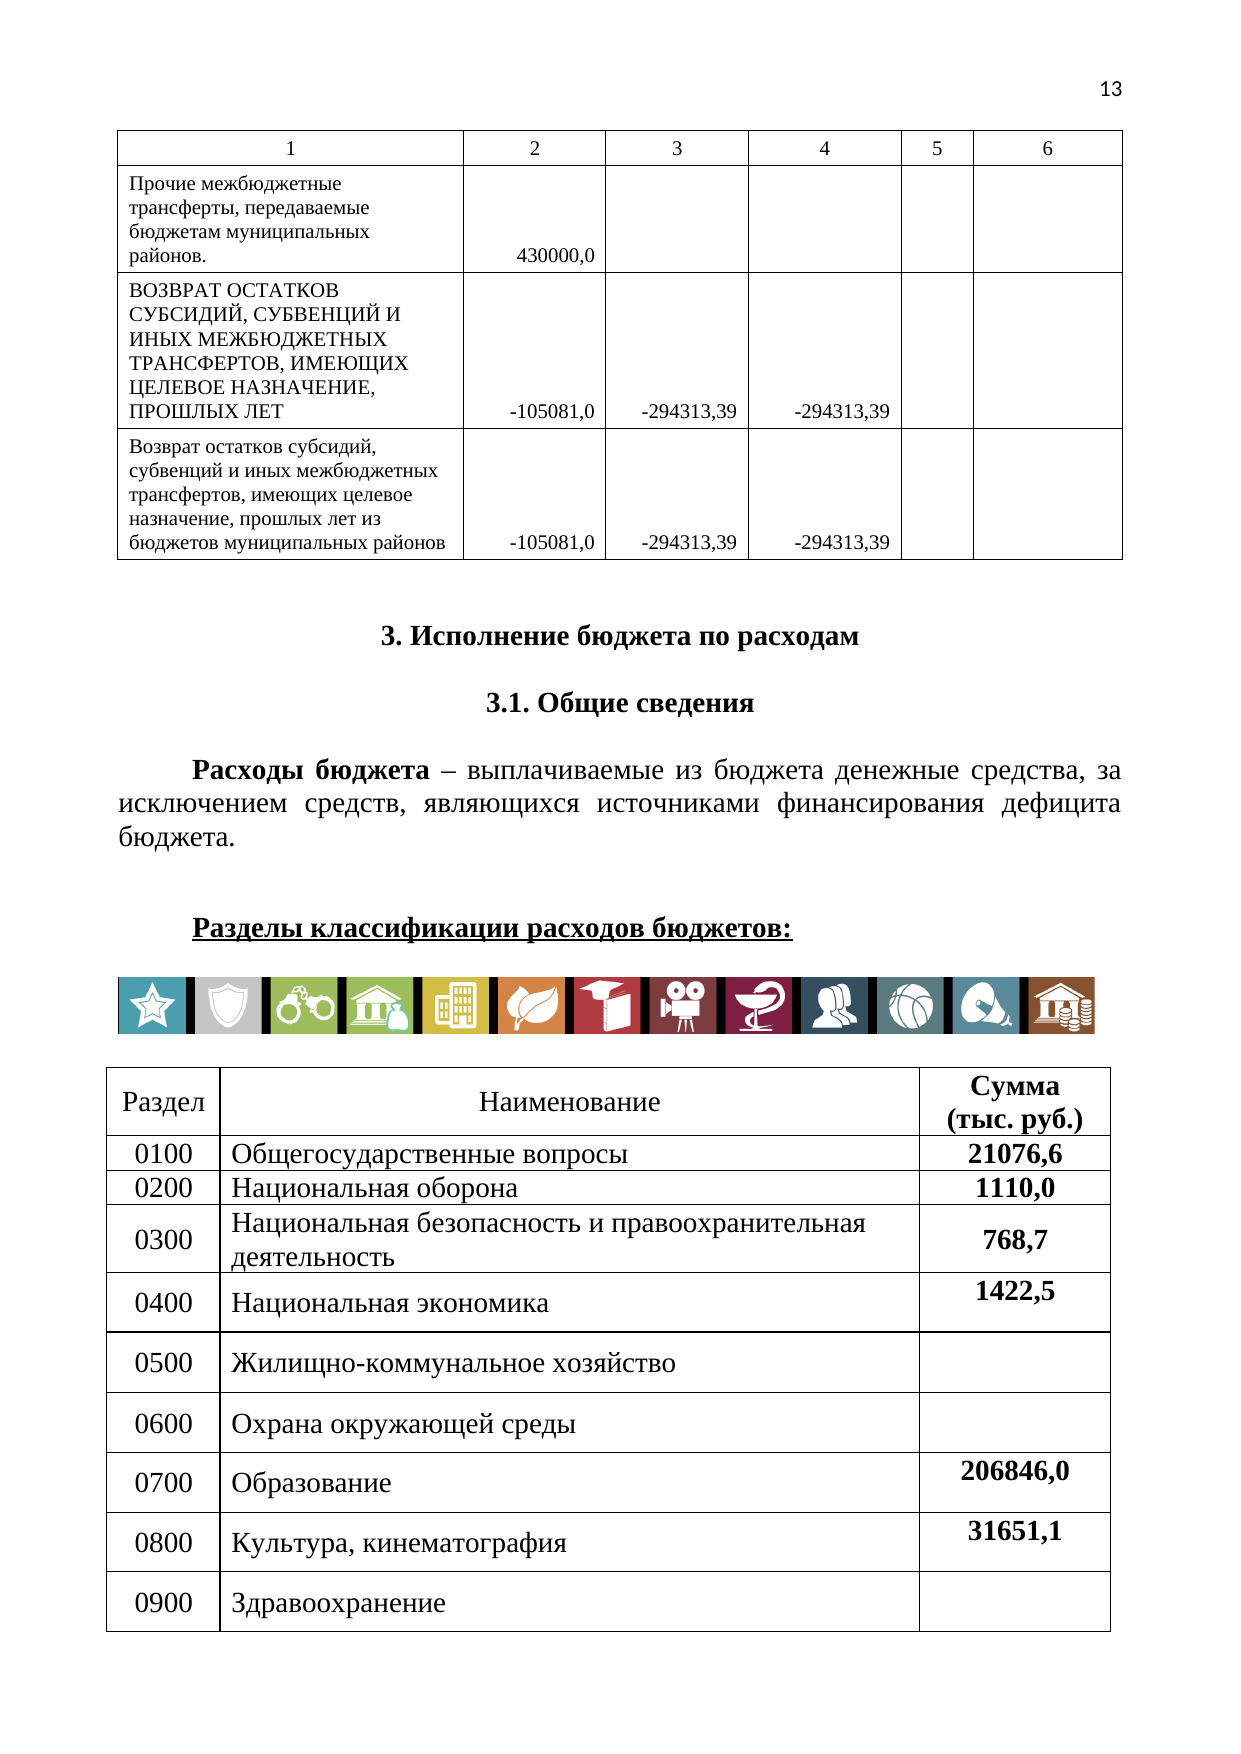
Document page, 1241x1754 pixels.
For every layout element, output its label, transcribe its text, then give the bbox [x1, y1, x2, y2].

table_cell [974, 429, 1122, 559]
table_cell 0600 [107, 1393, 219, 1452]
text 3.1. Общие сведения [118, 685, 1122, 718]
table_header 6 [974, 131, 1122, 165]
table_cell Здравоохранение [221, 1572, 919, 1631]
table_cell -294313,39 [749, 273, 901, 428]
table_cell -294313,39 [606, 273, 748, 428]
table_cell 0500 [107, 1333, 219, 1392]
text 3. Исполнение бюджета по расходам [118, 618, 1122, 651]
table_header Сумма (тыс. руб.) [920, 1068, 1110, 1135]
table_cell Национальная оборона [221, 1171, 919, 1204]
table_cell 0900 [107, 1572, 219, 1631]
table_cell Прочие межбюджетные трансферты, передаваемые бюджетам муниципальных районов. [118, 166, 463, 272]
table_header Раздел [107, 1068, 219, 1135]
text Расходы бюджета – выплачиваемые из бюджета денежные средства, за исключением средств, являющихся источниками финансирования дефицита бюджета. [118, 752, 1122, 852]
table_cell 1422,5 [920, 1273, 1110, 1331]
text Разделы классификации расходов бюджетов: [118, 910, 1122, 943]
table_cell Охрана окружающей среды [221, 1393, 919, 1452]
table_cell [902, 429, 973, 559]
table_cell -105081,0 [464, 273, 605, 428]
table_header 3 [606, 131, 748, 165]
table_header 4 [749, 131, 901, 165]
table_cell [902, 166, 973, 272]
table_cell 0200 [107, 1171, 219, 1204]
table_cell 768,7 [920, 1205, 1110, 1272]
table_cell 0100 [107, 1136, 219, 1169]
table_header Наименование [221, 1068, 919, 1135]
table_header 5 [902, 131, 973, 165]
table_header 2 [464, 131, 605, 165]
table_cell Национальная безопасность и правоохранительная деятельность [221, 1205, 919, 1272]
table_cell 31651,1 [920, 1513, 1110, 1571]
table_cell Возврат остатков субсидий, субвенций и иных межбюджетных трансфертов, имеющих целевое назначение, прошлых лет из бюджетов муниципальных районов [118, 429, 463, 559]
table_header 1 [118, 131, 463, 165]
table_cell [974, 273, 1122, 428]
table_cell [606, 166, 748, 272]
table_cell -294313,39 [606, 429, 748, 559]
table_cell 0700 [107, 1453, 219, 1512]
table_cell Образование [221, 1453, 919, 1512]
table_cell [902, 273, 973, 428]
table_cell [920, 1333, 1110, 1392]
table_cell [974, 166, 1122, 272]
table_cell 206846,0 [920, 1453, 1110, 1512]
table_cell 0300 [107, 1205, 219, 1272]
table_cell [749, 166, 901, 272]
table_cell -105081,0 [464, 429, 605, 559]
table_cell [920, 1572, 1110, 1631]
table_cell Национальная экономика [221, 1273, 919, 1331]
table_cell Культура, кинематография [221, 1513, 919, 1571]
table_cell 21076,6 [920, 1136, 1110, 1169]
table_cell 0400 [107, 1273, 219, 1331]
table_cell Общегосударственные вопросы [221, 1136, 919, 1169]
table_cell -294313,39 [749, 429, 901, 559]
table_cell [920, 1393, 1110, 1452]
table_cell 0800 [107, 1513, 219, 1571]
table_cell 1110,0 [920, 1171, 1110, 1204]
table_cell ВОЗВРАТ ОСТАТКОВ СУБСИДИЙ, СУБВЕНЦИЙ И ИНЫХ МЕЖБЮДЖЕТНЫХ ТРАНСФЕРТОВ, ИМЕЮЩИХ ЦЕЛЕВОЕ НАЗНАЧЕНИЕ, ПРОШЛЫХ ЛЕТ [118, 273, 463, 428]
table_cell 430000,0 [464, 166, 605, 272]
table_cell Жилищно-коммунальное хозяйство [221, 1333, 919, 1392]
